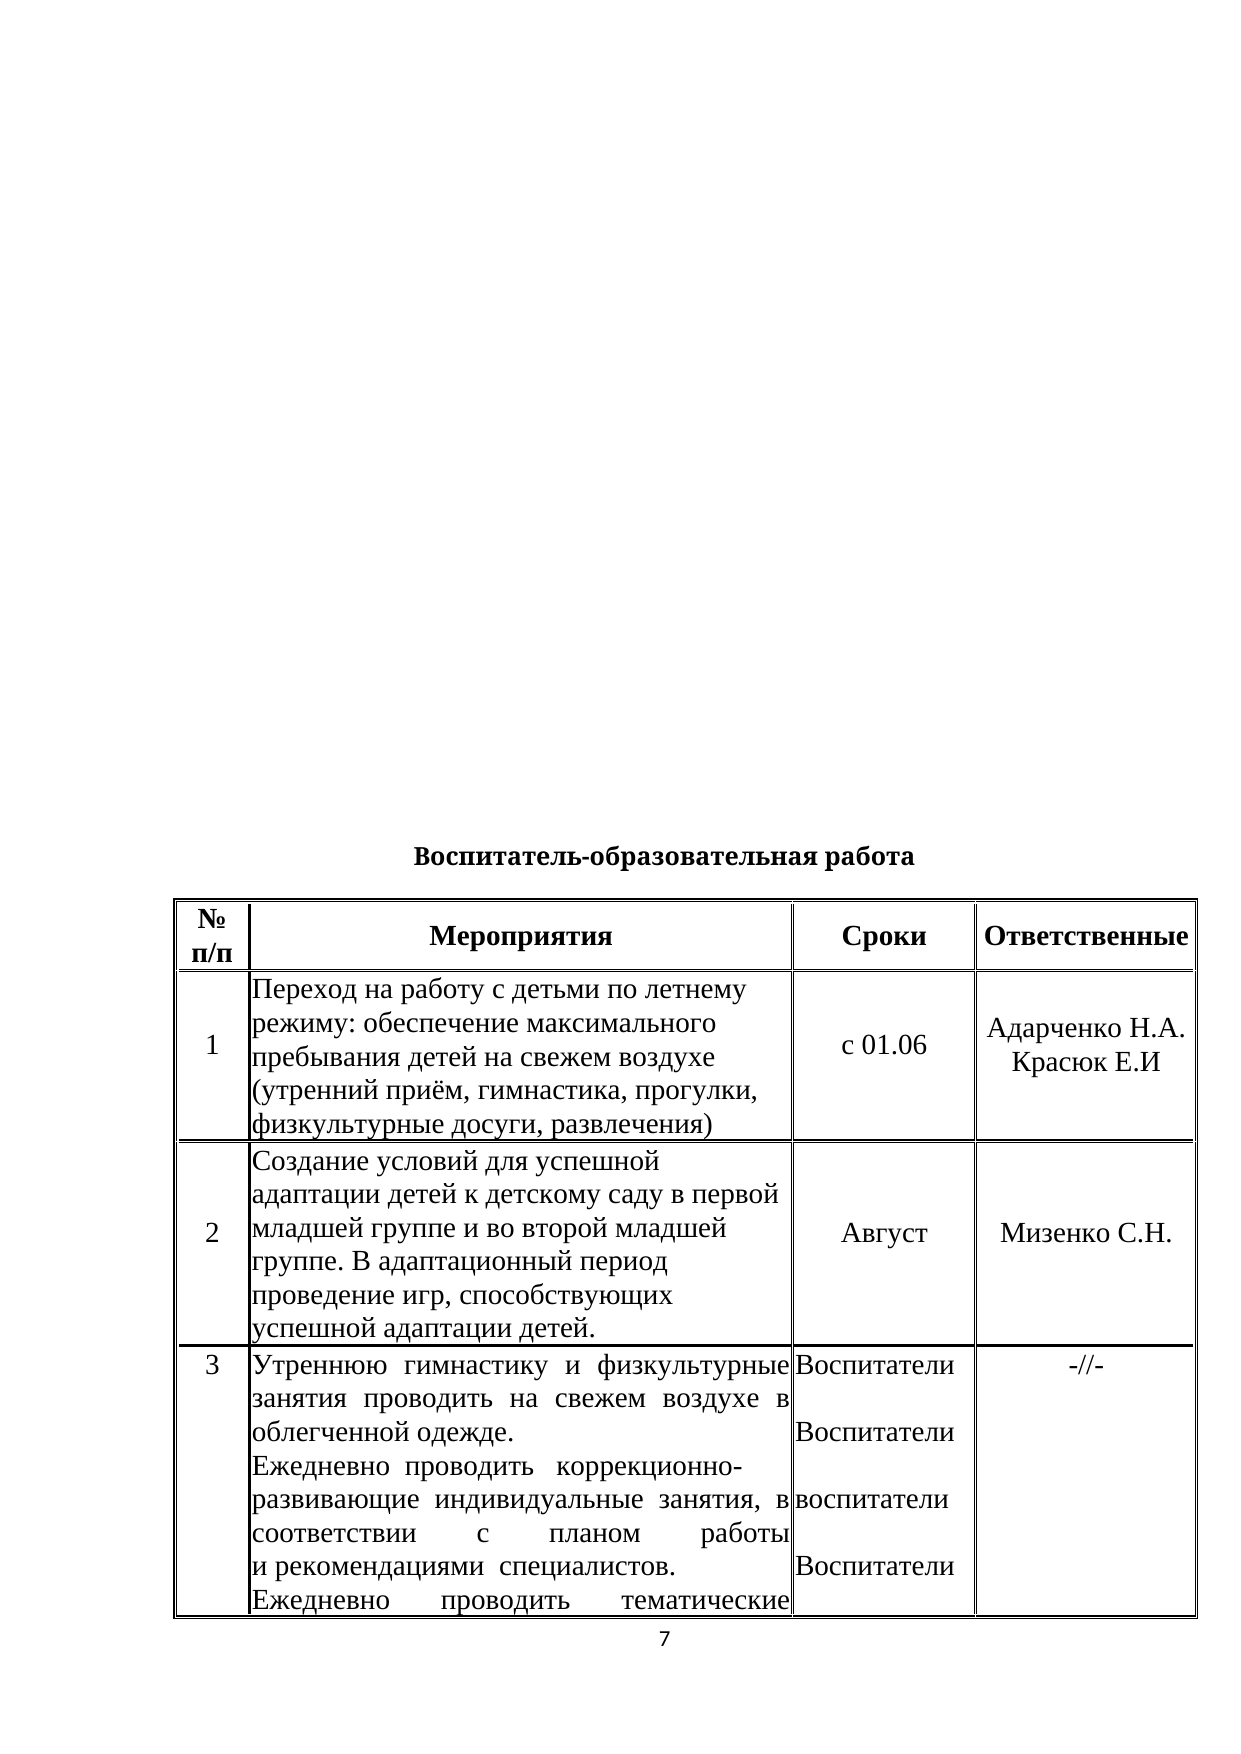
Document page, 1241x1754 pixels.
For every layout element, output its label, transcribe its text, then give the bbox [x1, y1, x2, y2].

table_cell Создание условий для успешной адаптации детей к детскому саду в первой младшей группе и во второй младшей группе. В адаптационный период проведение игр, способствующих успешной адаптации детей. [251, 1143, 791, 1344]
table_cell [249, 1347, 792, 1615]
text Воспитатель-образовательная работа [177, 838, 1152, 872]
table_cell Мизенко С.Н. [977, 1139, 1195, 1344]
table_cell 2 [177, 1139, 248, 1344]
table_cell Переход на работу с детьми по летнему режиму: обеспечение максимального пребывания детей на свежем воздухе (утренний приём, гимнастика, прогулки, физкультурные досуги, развлечения) [251, 972, 791, 1139]
table_header Сроки [793, 902, 976, 968]
table_header Ответственные [976, 902, 1195, 968]
table_cell 3 [177, 1344, 249, 1615]
table_cell Август [794, 1143, 974, 1344]
table_cell -//- [976, 1344, 1195, 1615]
table_header № п/п [177, 902, 249, 968]
table_cell с 01.06 [794, 972, 974, 1139]
table_header Мероприятия [249, 902, 792, 968]
table_cell 1 [177, 969, 248, 1139]
table_cell Адарченко Н.А. Красюк Е.И [977, 969, 1195, 1139]
